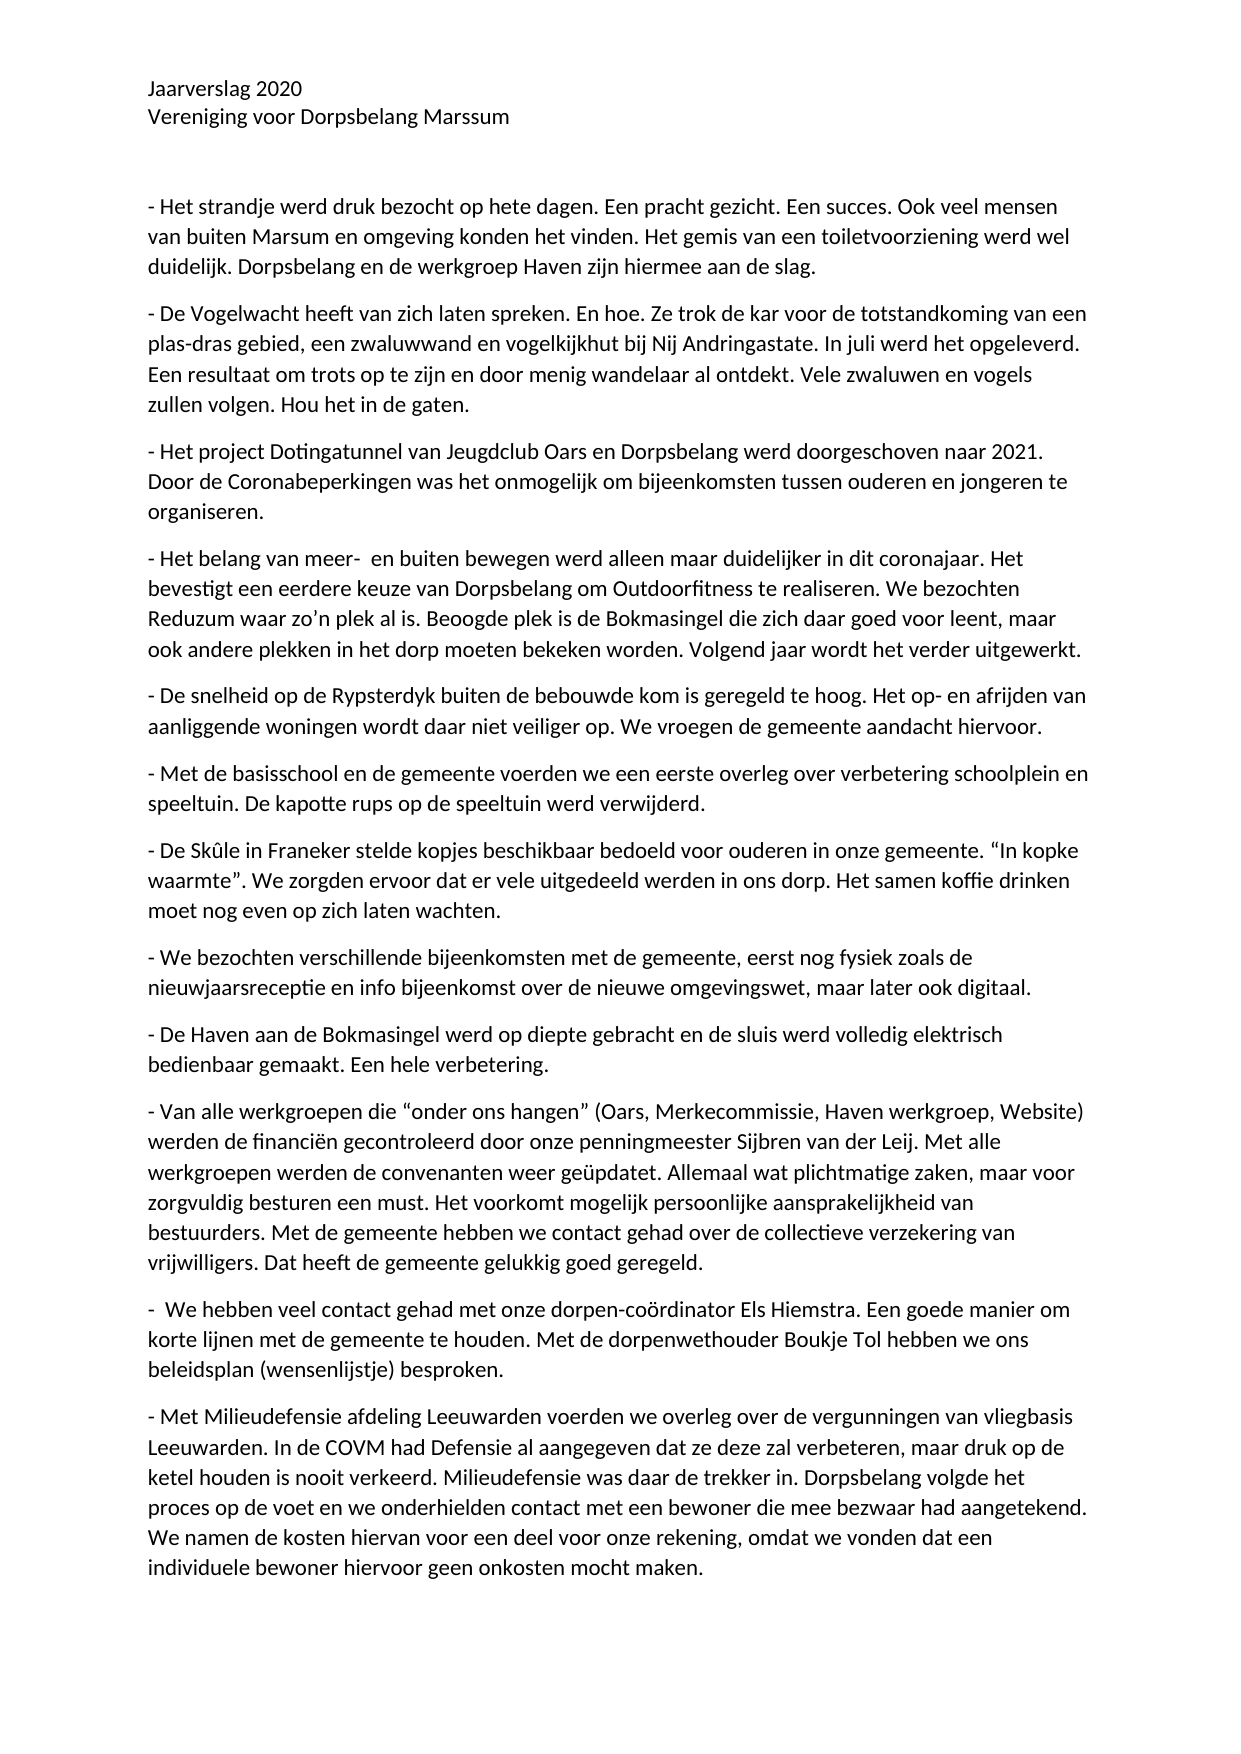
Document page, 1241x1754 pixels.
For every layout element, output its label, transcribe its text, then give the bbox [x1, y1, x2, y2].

text - We hebben veel contact gehad met onze dorpen-coördinator Els Hiemstra. Een goede manier om korte lijnen met de gemeente te houden. Met de dorpenwethouder Boukje Tol hebben we ons beleidsplan (wensenlijstje) besproken. [148, 1295, 1093, 1383]
text - Met Milieudefensie afdeling Leeuwarden voerden we overleg over de vergunningen van vliegbasis Leeuwarden. In de COVM had Defensie al aangegeven dat ze deze zal verbeteren, maar druk op de ketel houden is nooit verkeerd. Milieudefensie was daar de trekker in. Dorpsbelang volgde het proces op de voet en we onderhielden contact met een bewoner die mee bezwaar had aangetekend. We namen de kosten hiervan voor een deel voor onze rekening, omdat we vonden dat een individuele bewoner hiervoor geen onkosten mocht maken. [148, 1402, 1093, 1581]
text - Met de basisschool en de gemeente voerden we een eerste overleg over verbetering schoolplein en speeltuin. De kapotte rups op de speeltuin werd verwijderd. [148, 759, 1093, 817]
text - De Vogelwacht heeft van zich laten spreken. En hoe. Ze trok de kar voor de totstandkoming van een plas-dras gebied, een zwaluwwand en vogelkijkhut bij Nij Andringastate. In juli werd het opgeleverd. Een resultaat om trots op te zijn en door menig wandelaar al ontdekt. Vele zwaluwen en vogels zullen volgen. Hou het in de gaten. [148, 299, 1093, 418]
text - De Skûle in Franeker stelde kopjes beschikbaar bedoeld voor ouderen in onze gemeente. “In kopke waarmte”. We zorgden ervoor dat er vele uitgedeeld werden in ons dorp. Het samen koffie drinken moet nog even op zich laten wachten. [148, 836, 1093, 924]
text - Het strandje werd druk bezocht op hete dagen. Een pracht gezicht. Een succes. Ook veel mensen van buiten Marsum en omgeving konden het vinden. Het gemis van een toiletvoorziening werd wel duidelijk. Dorpsbelang en de werkgroep Haven zijn hiermee aan de slag. [148, 192, 1093, 280]
text - Het belang van meer- en buiten bewegen werd alleen maar duidelijker in dit coronajaar. Het bevestigt een eerdere keuze van Dorpsbelang om Outdoorfitness te realiseren. We bezochten Reduzum waar zo’n plek al is. Beoogde plek is de Bokmasingel die zich daar goed voor leent, maar ook andere plekken in het dorp moeten bekeken worden. Volgend jaar wordt het verder uitgewerkt. [148, 544, 1093, 663]
text - Het project Dotingatunnel van Jeugdclub Oars en Dorpsbelang werd doorgeschoven naar 2021. Door de Coronabeperkingen was het onmogelijk om bijeenkomsten tussen ouderen en jongeren te organiseren. [148, 437, 1093, 525]
text - De snelheid op de Rypsterdyk buiten de bebouwde kom is geregeld te hoog. Het op- en afrijden van aanliggende woningen wordt daar niet veiliger op. We vroegen de gemeente aandacht hiervoor. [148, 682, 1093, 740]
text - We bezochten verschillende bijeenkomsten met de gemeente, eerst nog fysiek zoals de nieuwjaarsreceptie en info bijeenkomst over de nieuwe omgevingswet, maar later ook digitaal. [148, 943, 1093, 1001]
text - Van alle werkgroepen die “onder ons hangen” (Oars, Merkecommissie, Haven werkgroep, Website) werden de financiën gecontroleerd door onze penningmeester Sijbren van der Leij. Met alle werkgroepen werden de convenanten weer geüpdatet. Allemaal wat plichtmatige zaken, maar voor zorgvuldig besturen een must. Het voorkomt mogelijk persoonlijke aansprakelijkheid van bestuurders. Met de gemeente hebben we contact gehad over de collectieve verzekering van vrijwilligers. Dat heeft de gemeente gelukkig goed geregeld. [148, 1097, 1093, 1276]
text - De Haven aan de Bokmasingel werd op diepte gebracht en de sluis werd volledig elektrisch bedienbaar gemaakt. Een hele verbetering. [148, 1020, 1093, 1078]
